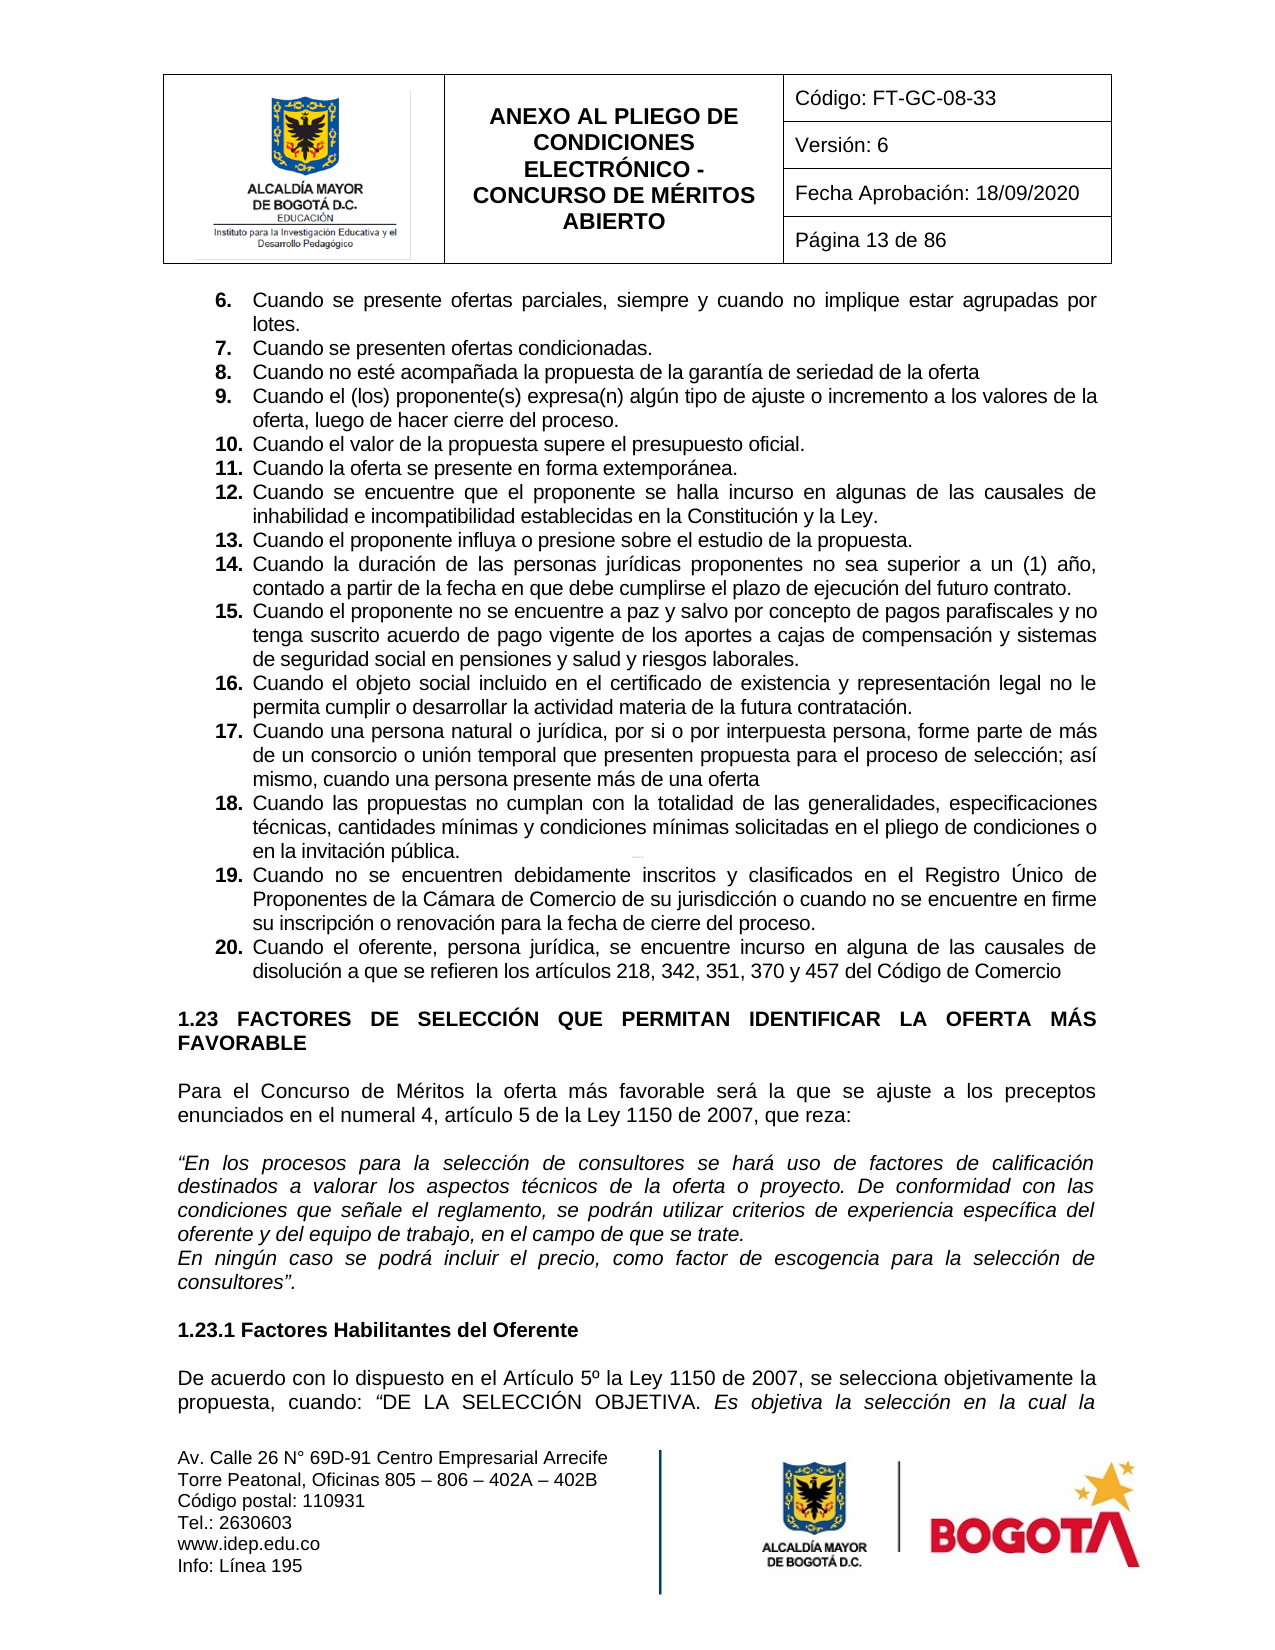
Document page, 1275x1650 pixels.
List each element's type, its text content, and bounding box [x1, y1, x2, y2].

picture [194, 90, 411, 260]
list Cuando el (los) proponente(s) expresa(n) algún tipo de ajuste o incremento a los valores de la oferta, luego de hacer cierre del proceso. [215, 384, 1098, 432]
list Cuando una persona natural o jurídica, por si o por interpuesta persona, forme parte de más de un consorcio o unión temporal que presenten propuesta para el proceso de selección; así mismo, cuando una persona presente más de una oferta [215, 719, 1098, 791]
list Cuando la duración de las personas jurídicas proponentes no sea superior a un (1) año, contado a partir de la fecha en que debe cumplirse el plazo de ejecución del futuro contrato. [215, 551, 1098, 599]
subtitle 1.23.1 Factores Habilitantes del Oferente [177, 1318, 1098, 1342]
picture [742, 1446, 1160, 1582]
text Para el Concurso de Méritos la oferta más favorable será la que se ajuste a los preceptos enunciados en el numeral 4, artículo 5 de la Ley 1150 de 2007, que reza: [177, 1078, 1098, 1126]
list Cuando no esté acompañada la propuesta de la garantía de seriedad de la oferta [215, 360, 1098, 384]
list Cuando el oferente, persona jurídica, se encuentre incurso en alguna de las causales de disolución a que se refieren los artículos 218, 342, 351, 370 y 457 del Código de Comercio [215, 935, 1098, 983]
list Cuando el valor de la propuesta supere el presupuesto oficial. [215, 432, 1098, 456]
list Cuando la oferta se presente en forma extemporánea. [215, 456, 1098, 479]
list Cuando el proponente influya o presione sobre el estudio de la propuesta. [215, 527, 1098, 551]
list Cuando el proponente no se encuentre a paz y salvo por concepto de pagos parafiscales y no tenga suscrito acuerdo de pago vigente de los aportes a cajas de compensación y sistemas de seguridad social en pensiones y salud y riesgos laborales. [215, 599, 1098, 671]
text En ningún caso se podrá incluir el precio, como factor de escogencia para la selección de consultores”. [177, 1246, 1098, 1294]
list Cuando se presente ofertas parciales, siempre y cuando no implique estar agrupadas por lotes. [215, 288, 1098, 336]
list Cuando no se encuentren debidamente inscritos y clasificados en el Registro Único de Proponentes de la Cámara de Comercio de su jurisdicción o cuando no se encuentre en firme su inscripción o renovación para la fecha de cierre del proceso. [215, 863, 1098, 935]
list Cuando el objeto social incluido en el certificado de existencia y representación legal no le permita cumplir o desarrollar la actividad materia de la futura contratación. [215, 671, 1098, 719]
list Cuando las propuestas no cumplan con la totalidad de las generalidades, especificaciones técnicas, cantidades mínimas y condiciones mínimas solicitadas en el pliego de condiciones o en la invitación pública. [215, 791, 1098, 863]
list Cuando se encuentre que el proponente se halla incurso en algunas de las causales de inhabilidad e incompatibilidad establecidas en la Constitución y la Ley. [215, 479, 1098, 527]
list Cuando se presenten ofertas condicionadas. [215, 336, 1098, 360]
text “En los procesos para la selección de consultores se hará uso de factores de calificación destinados a valorar los aspectos técnicos de la oferta o proyecto. De conformidad con las condiciones que señale el reglamento, se podrán utilizar criterios de experiencia específica del oferente y del equipo de trabajo, en el campo de que se trate. [177, 1150, 1098, 1246]
subtitle 1.23 FACTORES DE SELECCIÓN QUE PERMITAN IDENTIFICAR LA OFERTA MÁS FAVORABLE [177, 1007, 1098, 1054]
